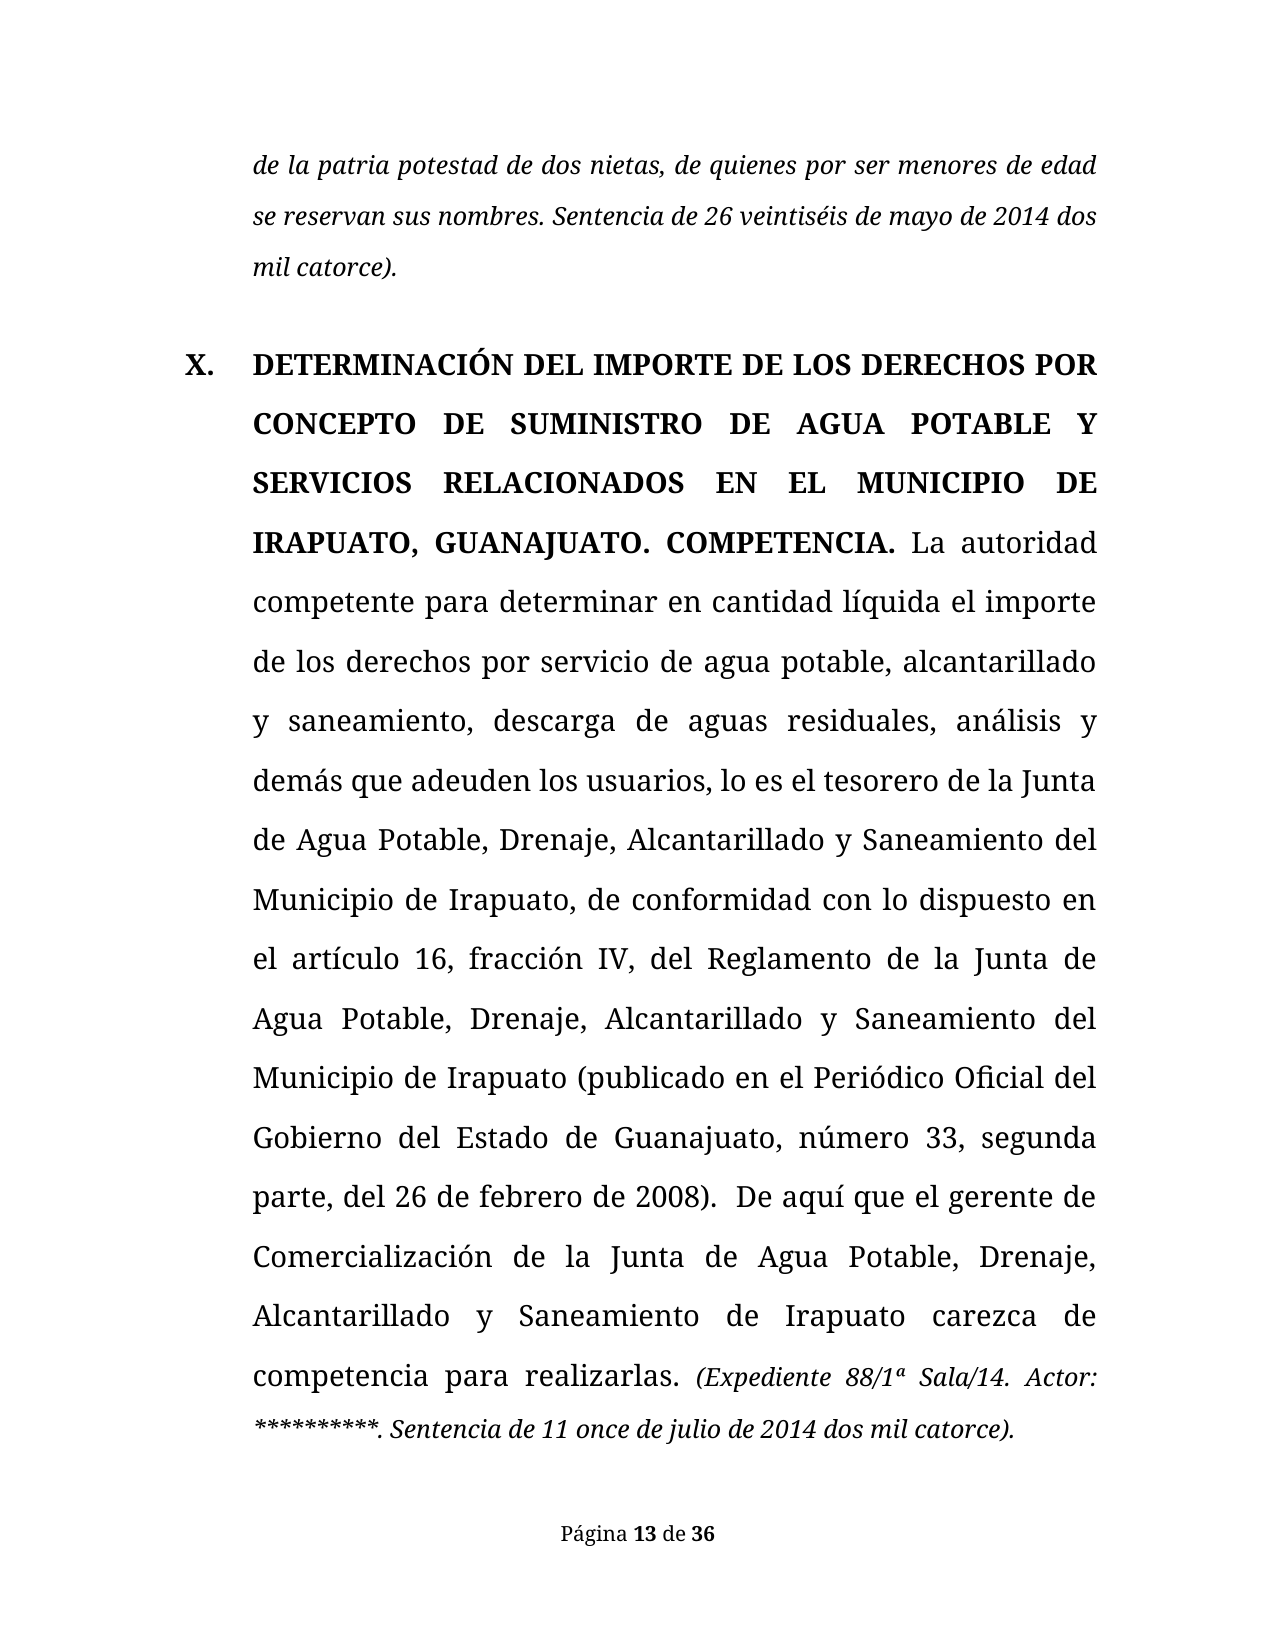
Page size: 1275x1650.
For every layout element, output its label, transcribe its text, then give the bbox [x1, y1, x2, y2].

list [215, 148, 1098, 284]
list DETERMINACIÓN DEL IMPORTE DE LOS DERECHOS POR CONCEPTO DE SUMINISTRO DE AGUA POTABLE Y SERVICIOS RELACIONADOS EN EL MUNICIPIO DE IRAPUATO, GUANAJUATO. COMPETENCIA. La autoridad competente para determinar en cantidad líquida el importe de los derechos por servicio de agua potable, alcantarillado y saneamiento, descarga de aguas residuales, análisis y demás que adeuden los usuarios, lo es el tesorero de la Junta de Agua Potable, Drenaje, Alcantarillado y Saneamiento del Municipio de Irapuato, de conformidad con lo dispuesto en el artículo 16, fracción IV, del Reglamento de la Junta de Agua Potable, Drenaje, Alcantarillado y Saneamiento del Municipio de Irapuato (publicado en el Periódico Oficial del Gobierno del Estado de Guanajuato, número 33, segunda parte, del 26 de febrero de 2008). De aquí que el gerente de Comercialización de la Junta de Agua Potable, Drenaje, Alcantarillado y Saneamiento de Irapuato carezca de competencia para realizarlas. (Expediente 88/1ª Sala/14. Actor: **********. Sentencia de 11 once de julio de 2014 dos mil catorce). [215, 344, 1098, 1446]
